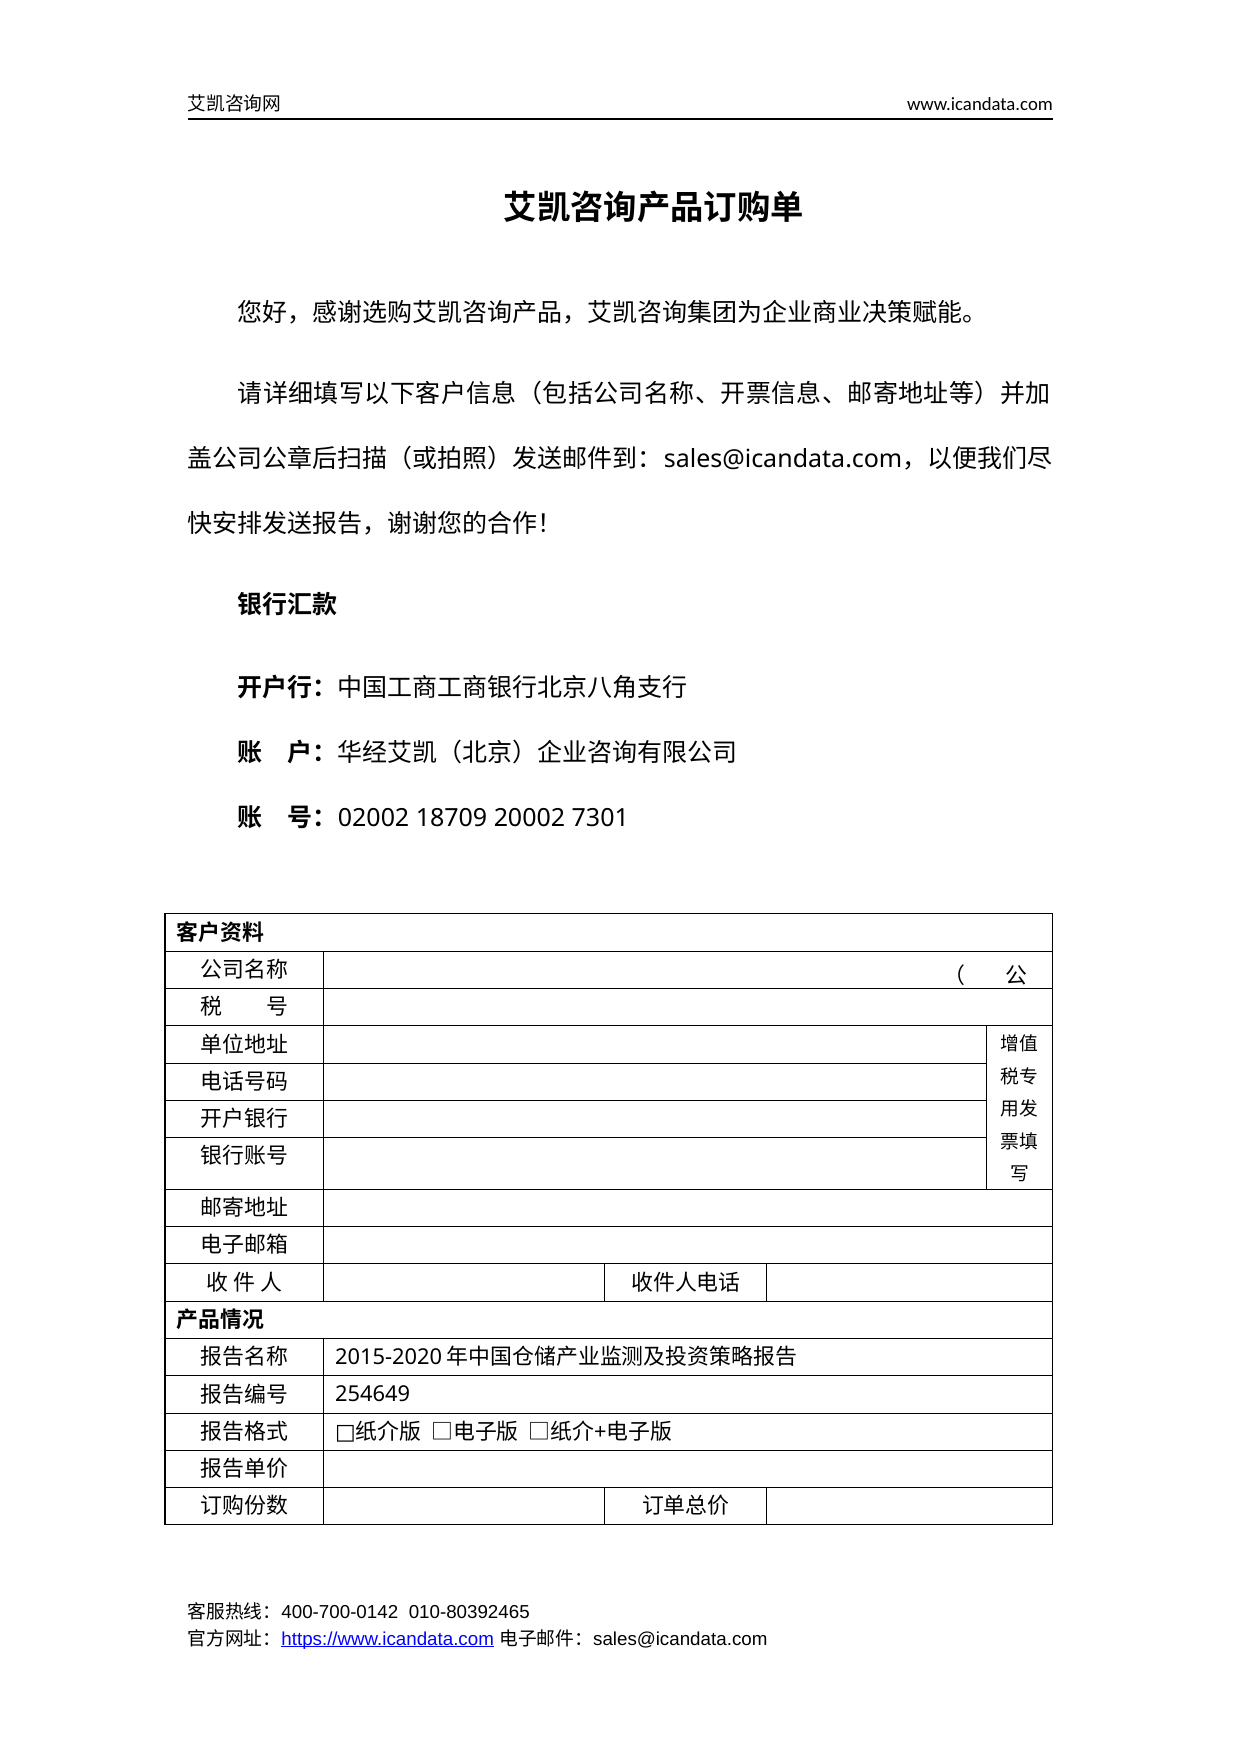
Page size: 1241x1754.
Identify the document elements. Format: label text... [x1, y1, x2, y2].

table_cell [324, 952, 1052, 988]
table_cell [324, 1026, 986, 1062]
table_cell 订单总价 [605, 1488, 766, 1524]
table_cell □纸介版 □电子版 □纸介+电子版 [324, 1414, 1052, 1450]
table_cell 公司名称 [166, 952, 323, 988]
table_cell 报告单价 [166, 1451, 323, 1487]
table_cell 报告名称 [166, 1339, 323, 1375]
table_cell [324, 989, 1052, 1025]
text 开户行：中国工商工商银行北京八角支行 [187, 653, 1053, 718]
table_cell 订购份数 [166, 1488, 323, 1524]
text 银行汇款 [187, 570, 1053, 635]
text 账 户：华经艾凯（北京）企业咨询有限公司 [187, 718, 1053, 783]
text 请详细填写以下客户信息（包括公司名称、开票信息、邮寄地址等）并加盖公司公章后扫描（或拍照）发送邮件到：sales@icandata.com，以便我们尽快安排发送报告，谢谢您的合作！ [187, 359, 1053, 554]
table_cell 单位地址 [166, 1026, 323, 1062]
table_cell [324, 1138, 986, 1189]
text 您好，感谢选购艾凯咨询产品，艾凯咨询集团为企业商业决策赋能。 [187, 278, 1053, 343]
table_cell 开户银行 [166, 1101, 323, 1137]
text 艾凯咨询产品订购单 [187, 172, 1053, 237]
text 账 号：02002 18709 20002 7301 [187, 783, 1053, 848]
table_cell 收 件 人 [166, 1264, 323, 1301]
table_cell 收件人电话 [605, 1264, 766, 1301]
table_cell 增值税专用发票填写 [987, 1026, 1052, 1189]
table_cell 电子邮箱 [166, 1227, 323, 1263]
table_cell 报告编号 [166, 1376, 323, 1412]
table_cell [324, 1488, 604, 1524]
table_cell [324, 1264, 604, 1301]
table_cell 产品情况 [166, 1302, 1052, 1338]
table_cell 2015-2020年中国仓储产业监测及投资策略报告 [324, 1339, 1052, 1375]
table_cell 电话号码 [166, 1064, 323, 1100]
table_cell 254649 [324, 1376, 1052, 1412]
table_cell [767, 1488, 1052, 1524]
table_cell [324, 1101, 986, 1137]
table_cell 报告格式 [166, 1414, 323, 1450]
table_header 客户资料 [166, 914, 1052, 951]
table_cell [324, 1227, 1052, 1263]
table_cell [767, 1264, 1052, 1301]
table_cell [324, 1451, 1052, 1487]
table_cell 邮寄地址 [166, 1190, 323, 1226]
table_cell [324, 1190, 1052, 1226]
table_cell [324, 1064, 986, 1100]
table_cell 税 号 [166, 989, 323, 1025]
table_cell 银行账号 [166, 1138, 323, 1189]
